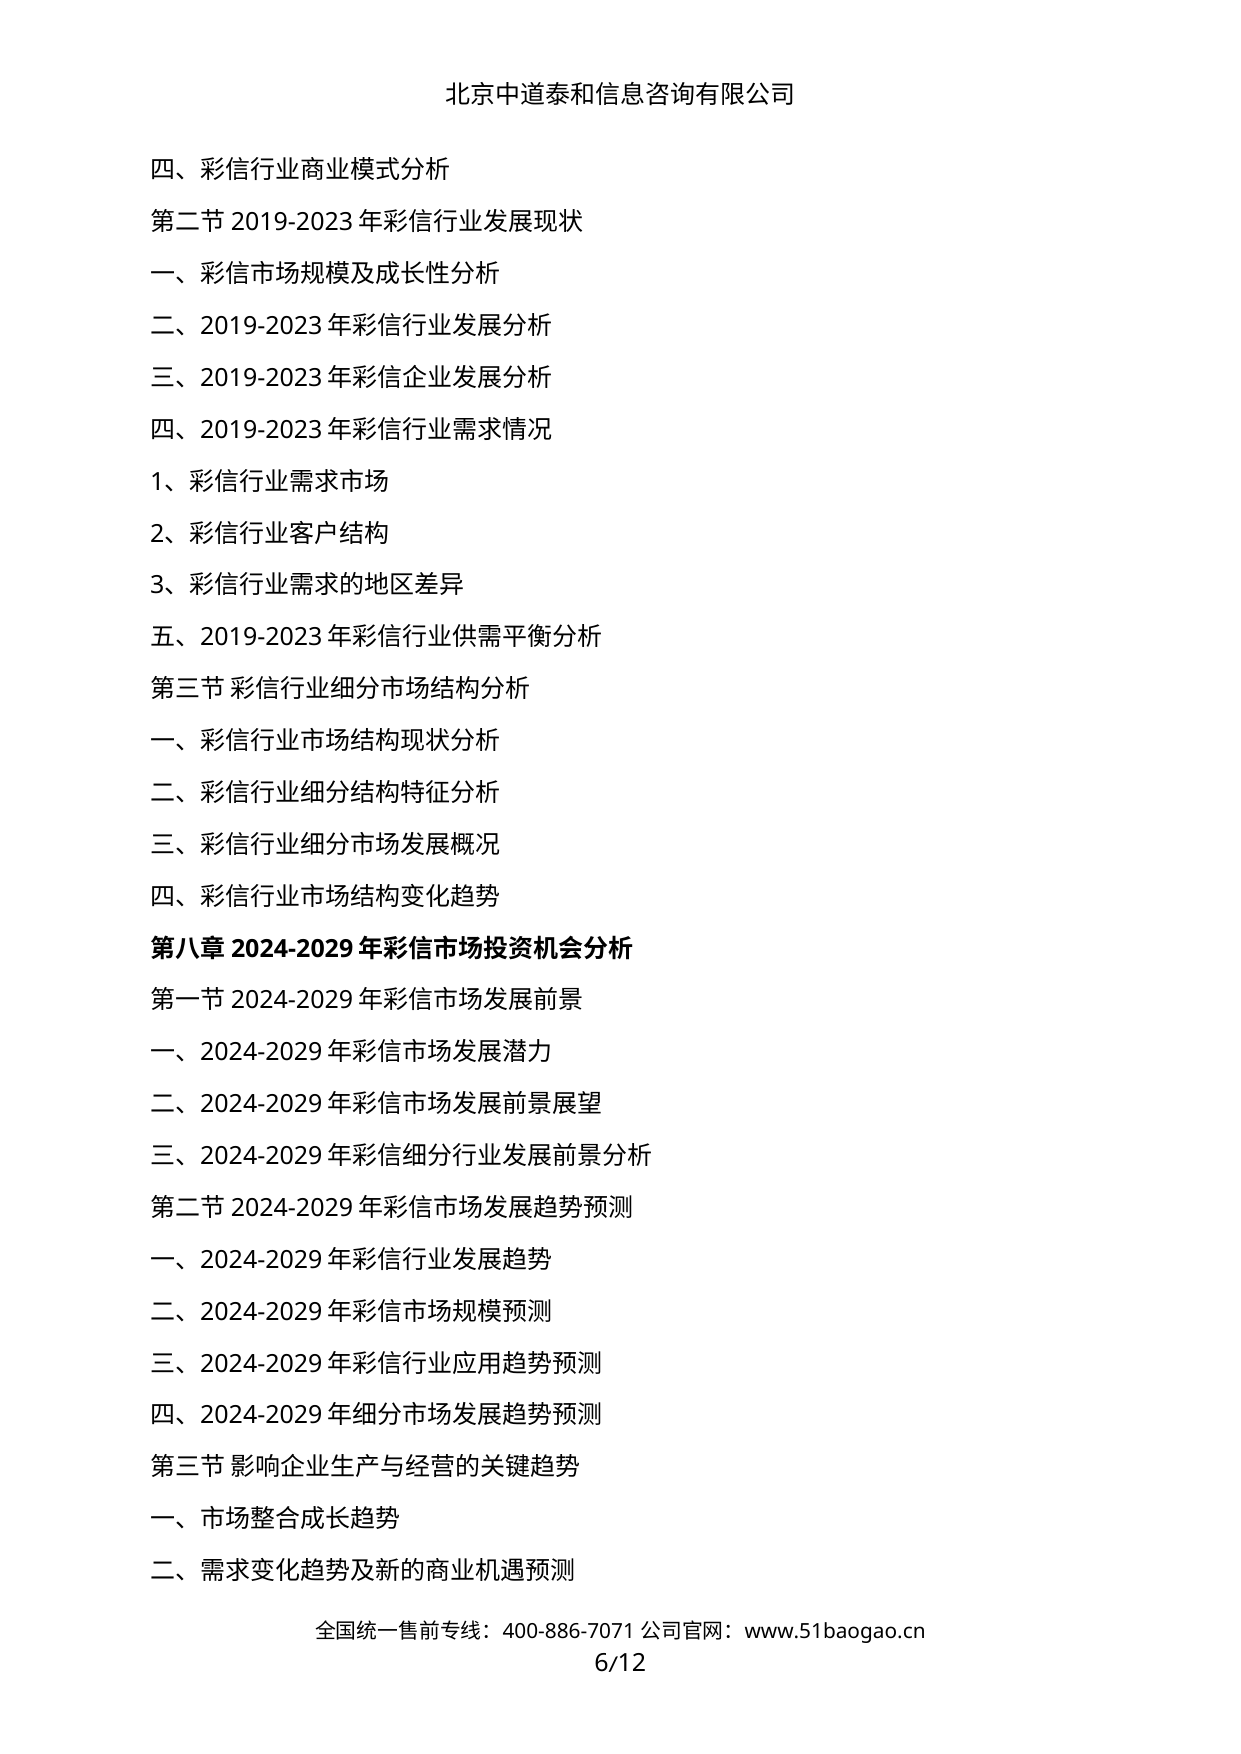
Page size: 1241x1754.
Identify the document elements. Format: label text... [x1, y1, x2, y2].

text 四、彩信行业商业模式分析 [150, 150, 1090, 186]
text 二、2019-2023年彩信行业发展分析 [150, 306, 1090, 342]
text 三、2019-2023年彩信企业发展分析 [150, 357, 1090, 394]
text 第一节 2024-2029年彩信市场发展前景 [150, 980, 1090, 1016]
text 2、彩信行业客户结构 [150, 513, 1090, 549]
text 三、彩信行业细分市场发展概况 [150, 824, 1090, 861]
text 二、彩信行业细分结构特征分析 [150, 772, 1090, 809]
text 二、需求变化趋势及新的商业机遇预测 [150, 1551, 1090, 1587]
text 一、市场整合成长趋势 [150, 1499, 1090, 1535]
text 第二节 2019-2023年彩信行业发展现状 [150, 202, 1090, 238]
text 五、2019-2023年彩信行业供需平衡分析 [150, 617, 1090, 653]
text 二、2024-2029年彩信市场规模预测 [150, 1291, 1090, 1327]
text 第三节 彩信行业细分市场结构分析 [150, 669, 1090, 705]
text 二、2024-2029年彩信市场发展前景展望 [150, 1084, 1090, 1120]
text 三、2024-2029年彩信行业应用趋势预测 [150, 1343, 1090, 1379]
text 一、彩信市场规模及成长性分析 [150, 254, 1090, 290]
text 一、2024-2029年彩信市场发展潜力 [150, 1032, 1090, 1068]
text 3、彩信行业需求的地区差异 [150, 565, 1090, 601]
text 一、2024-2029年彩信行业发展趋势 [150, 1239, 1090, 1276]
text 一、彩信行业市场结构现状分析 [150, 721, 1090, 757]
text 四、2024-2029年细分市场发展趋势预测 [150, 1395, 1090, 1431]
text 第八章 2024-2029年彩信市场投资机会分析 [150, 928, 1090, 964]
text 1、彩信行业需求市场 [150, 461, 1090, 497]
text 第三节 影响企业生产与经营的关键趋势 [150, 1447, 1090, 1483]
text 第二节 2024-2029年彩信市场发展趋势预测 [150, 1187, 1090, 1224]
text 四、彩信行业市场结构变化趋势 [150, 876, 1090, 912]
text 三、2024-2029年彩信细分行业发展前景分析 [150, 1136, 1090, 1172]
text 四、2019-2023年彩信行业需求情况 [150, 409, 1090, 446]
